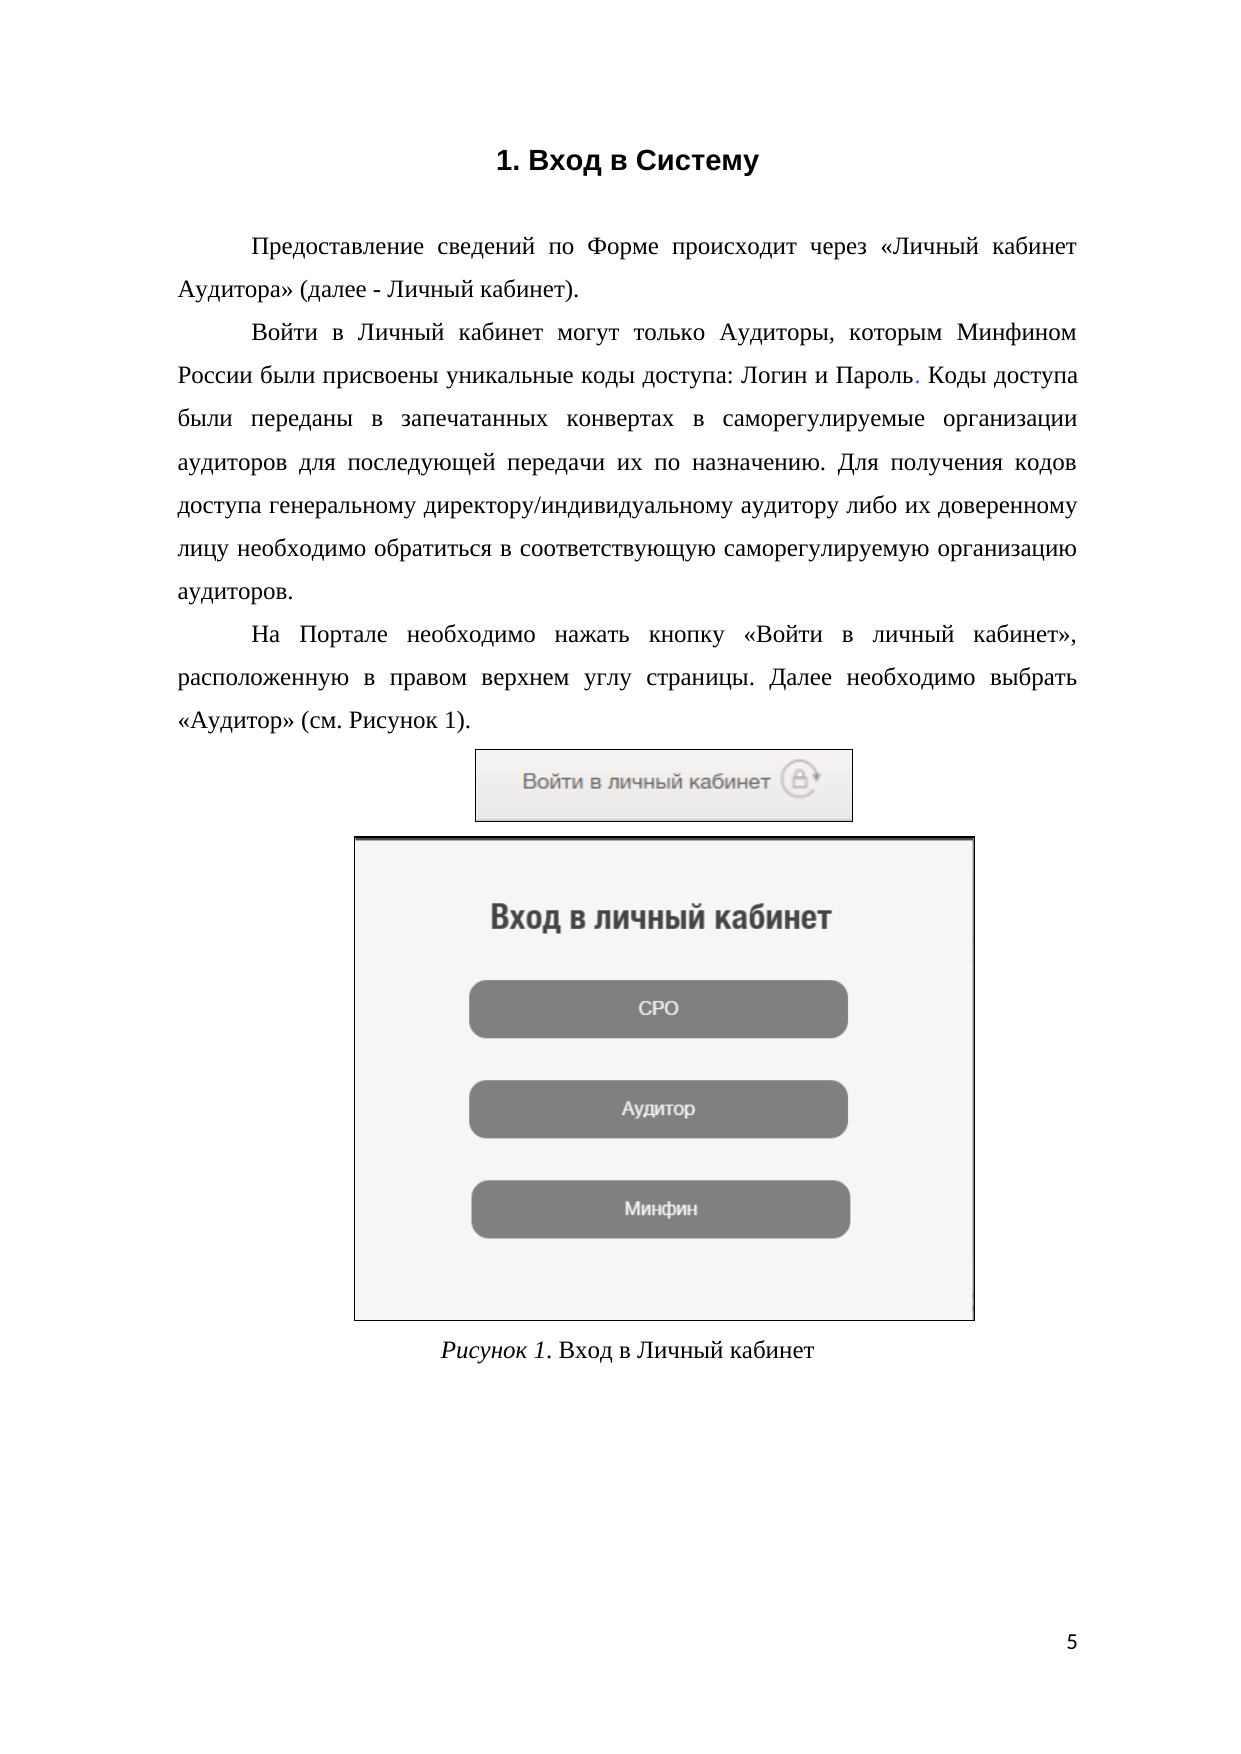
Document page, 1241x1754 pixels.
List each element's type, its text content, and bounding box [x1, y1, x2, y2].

list Войти в Личный кабинет могут только Аудиторы, которым Минфином России были присвоены уникальные коды доступа: Логин и Пароль. Коды доступа были переданы в запечатанных конвертах в саморегулируемые организации аудиторов для последующей передачи их по назначению. Для получения кодов доступа генеральному директору/индивидуальному аудитору либо их доверенному лицу необходимо обратиться в соответствующую саморегулируемую организацию аудиторов. [177, 317, 1078, 605]
list Предоставление сведений по Форме происходит через «Личный кабинет Аудитора» (далее - Личный кабинет). [177, 231, 1078, 303]
picture [476, 750, 852, 821]
subtitle 1. Вход в Систему [177, 143, 1078, 177]
list На Портале необходимо нажать кнопку «Войти в личный кабинет», расположенную в правом верхнем углу страницы. Далее необходимо выбрать «Аудитор» (см. Рисунок 1). [177, 619, 1078, 734]
picture [355, 838, 974, 1320]
text Рисунок 1. Вход в Личный кабинет [177, 1335, 1078, 1364]
